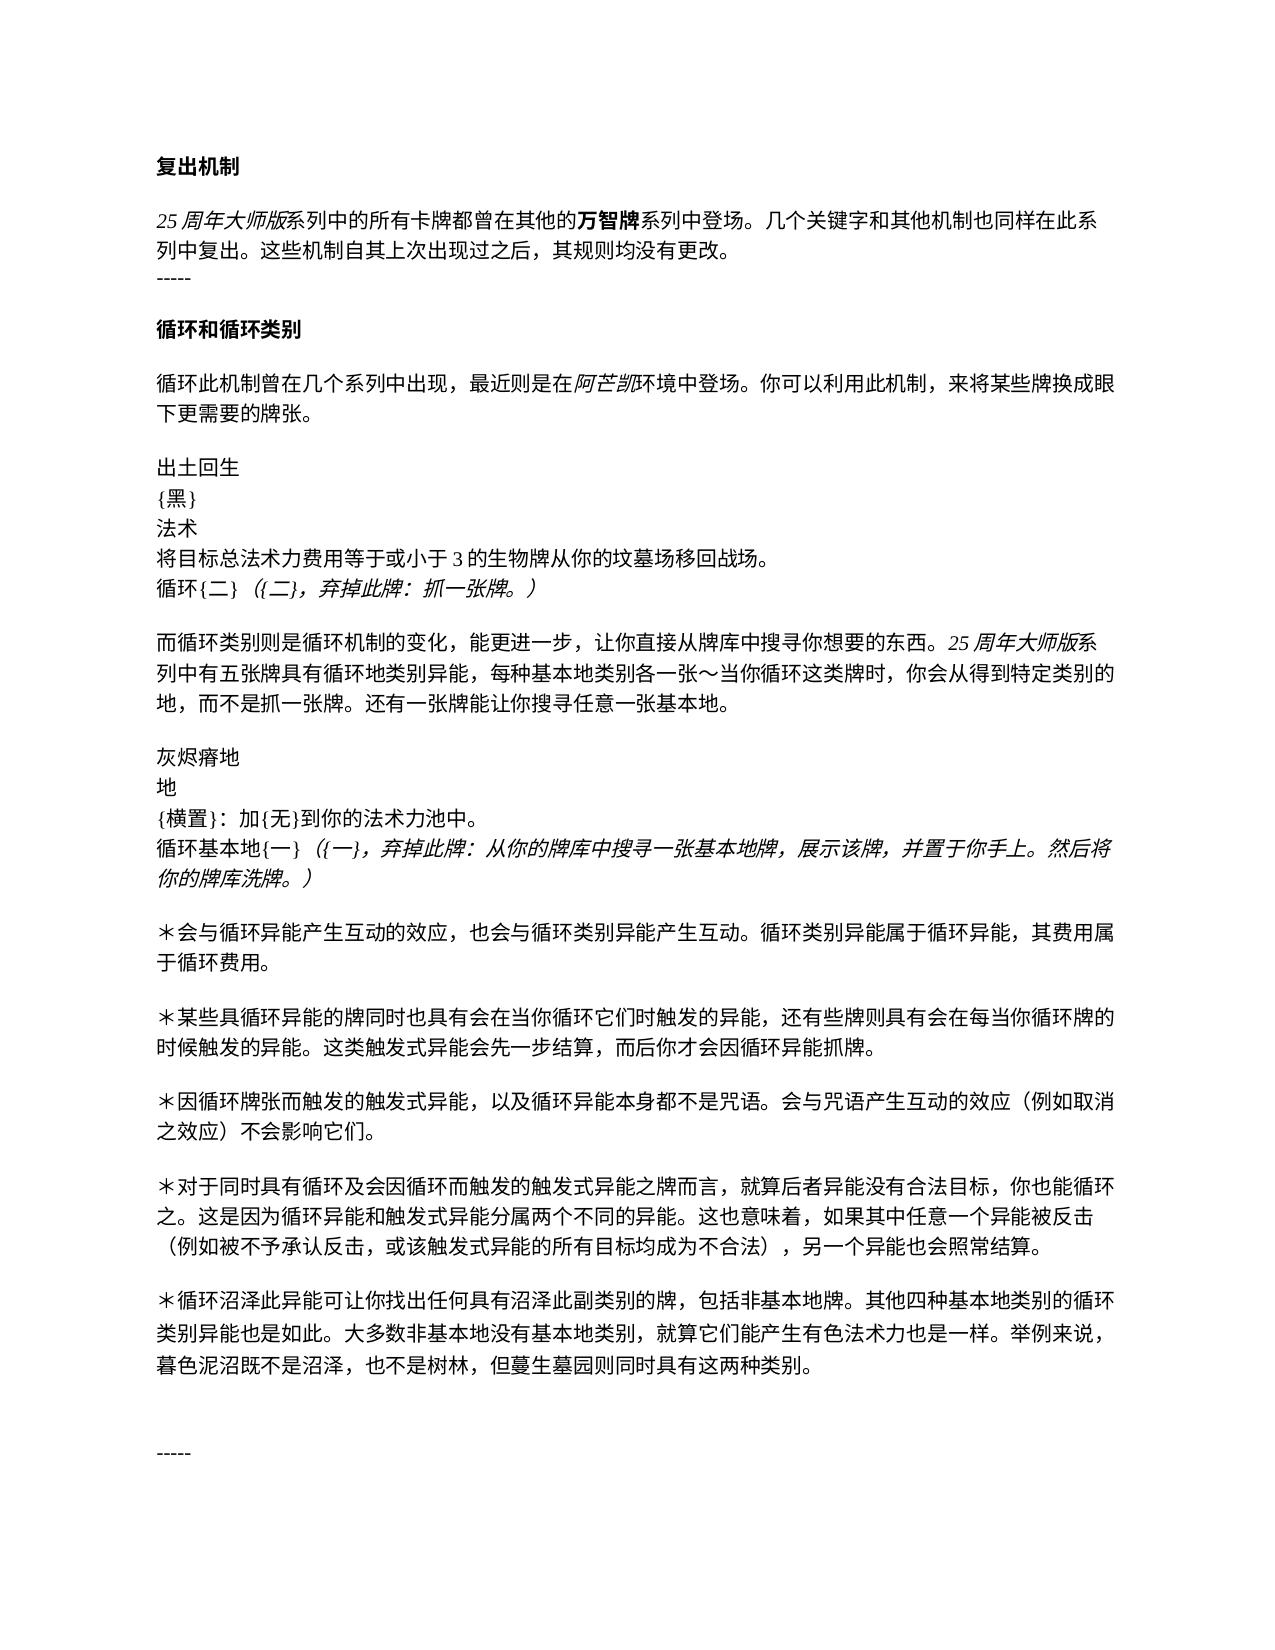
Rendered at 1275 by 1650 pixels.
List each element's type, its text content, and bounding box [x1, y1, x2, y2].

text ＊因循环牌张而触发的触发式异能，以及循环异能本身都不是咒语。会与咒语产生互动的效应（例如取消之效应）不会影响它们。 [156, 1085, 1118, 1146]
text ＊会与循环异能产生互动的效应，也会与循环类别异能产生互动。循环类别异能属于循环异能，其费用属于循环费用。 [156, 916, 1118, 977]
text 将目标总法术力费用等于或小于3的生物牌从你的坟墓场移回战场。 [156, 542, 1118, 572]
text ----- [156, 1440, 1118, 1464]
text ＊某些具循环异能的牌同时也具有会在当你循环它们时触发的异能，还有些牌则具有会在每当你循环牌的时候触发的异能。这类触发式异能会先一步结算，而后你才会因循环异能抓牌。 [156, 1001, 1118, 1061]
text {黑} [156, 482, 1118, 512]
text ＊对于同时具有循环及会因循环而触发的触发式异能之牌而言，就算后者异能没有合法目标，你也能循环之。这是因为循环异能和触发式异能分属两个不同的异能。这也意味着，如果其中任意一个异能被反击（例如被不予承认反击，或该触发式异能的所有目标均成为不合法），另一个异能也会照常结算。 [156, 1170, 1118, 1261]
text 循环{二}（{二}，弃掉此牌：抓一张牌。） [156, 572, 1118, 603]
text 法术 [156, 512, 1118, 542]
text 复出机制 [156, 150, 1118, 180]
text {横置}：加{无}到你的法术力池中。 [156, 802, 1118, 832]
text 循环基本地{一}（{一}，弃掉此牌：从你的牌库中搜寻一张基本地牌，展示该牌，并置于你手上。然后将你的牌库洗牌。） [156, 832, 1118, 892]
text 循环和循环类别 [156, 313, 1118, 343]
text 而循环类别则是循环机制的变化，能更进一步，让你直接从牌库中搜寻你想要的东西。25周年大师版系列中有五张牌具有循环地类别异能，每种基本地类别各一张～当你循环这类牌时，你会从得到特定类别的地，而不是抓一张牌。还有一张牌能让你搜寻任意一张基本地。 [156, 627, 1118, 717]
text 25周年大师版系列中的所有卡牌都曾在其他的万智牌系列中登场。几个关键字和其他机制也同样在此系列中复出。这些机制自其上次出现过之后，其规则均没有更改。 [156, 204, 1118, 265]
text 循环此机制曾在几个系列中出现，最近则是在阿芒凯环境中登场。你可以利用此机制，来将某些牌换成眼下更需要的牌张。 [156, 367, 1118, 427]
text ＊循环沼泽此异能可让你找出任何具有沼泽此副类别的牌，包括非基本地牌。其他四种基本地类别的循环类别异能也是如此。大多数非基本地没有基本地类别，就算它们能产生有色法术力也是一样。举例来说，暮色泥沼既不是沼泽，也不是树林，但蔓生墓园则同时具有这两种类别。 [156, 1284, 1118, 1380]
text 地 [156, 772, 1118, 802]
text 灰烬瘠地 [156, 741, 1118, 772]
text ----- [156, 265, 1118, 289]
text 出土回生 [156, 452, 1118, 482]
